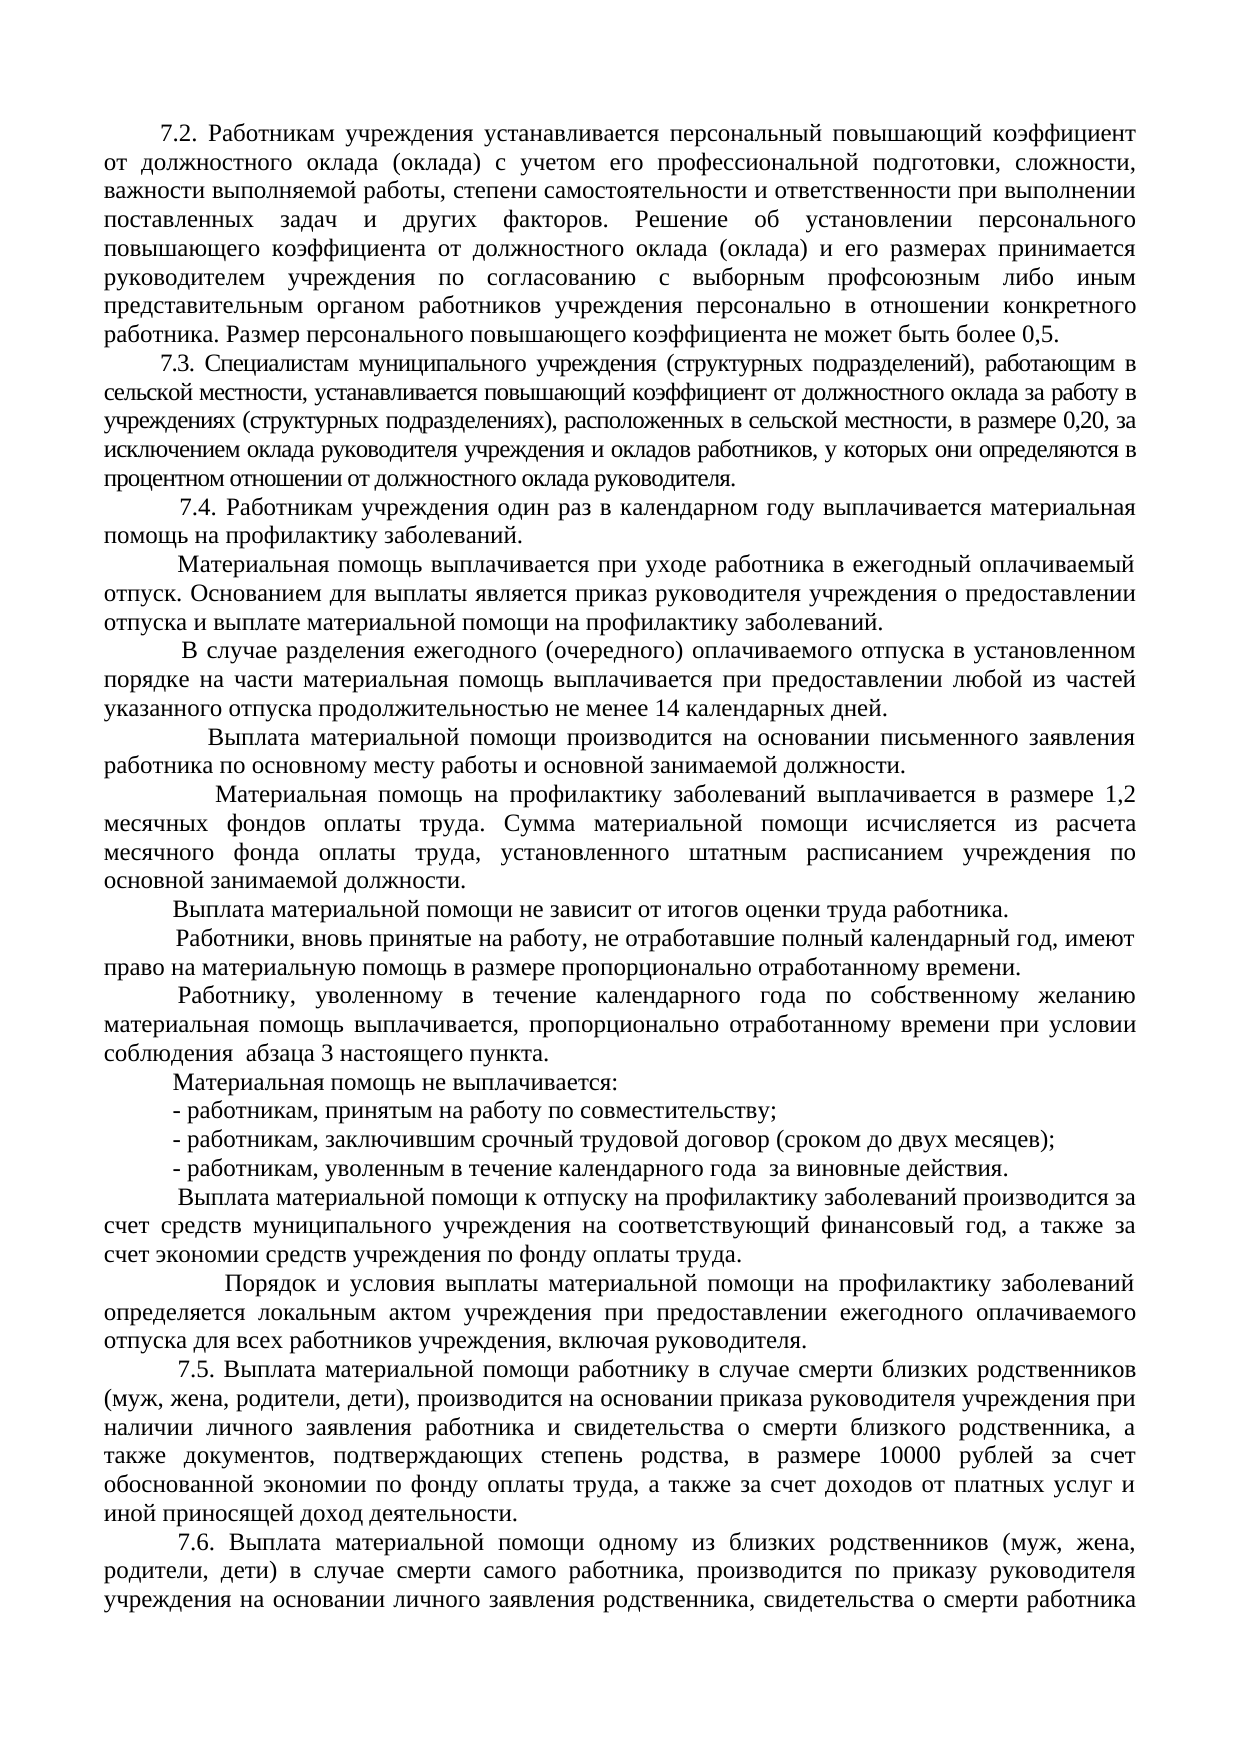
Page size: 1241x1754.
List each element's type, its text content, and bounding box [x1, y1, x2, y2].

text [103, 1527, 1137, 1613]
text 7.3. Специалистам муниципального учреждения (структурных подразделений), работающим в сельской местности, устанавливается повышающий коэффициент от должностного оклада за работу в учреждениях (структурных подразделениях), расположенных в сельской местности, в размере 0,20, за исключением оклада руководителя учреждения и окладов работников, у которых они определяются в процентном отношении от должностного оклада руководителя. [103, 348, 1137, 492]
text Материальная помощь выплачивается при уходе работника в ежегодный оплачиваемый отпуск. Основанием для выплаты является приказ руководителя учреждения о предоставлении отпуска и выплате материальной помощи на профилактику заболеваний. [103, 549, 1137, 636]
text 7.5. Выплата материальной помощи работнику в случае смерти близких родственников (муж, жена, родители, дети), производится на основании приказа руководителя учреждения при наличии личного заявления работника и свидетельства о смерти близкого родственника, а также документов, подтверждающих степень родства, в размере 10000 рублей за счет обоснованной экономии по фонду оплаты труда, а также за счет доходов от платных услуг и иной приносящей доход деятельности. [103, 1354, 1137, 1527]
text 7.2. Работникам учреждения устанавливается персональный повышающий коэффициент от должностного оклада (оклада) с учетом его профессиональной подготовки, сложности, важности выполняемой работы, степени самостоятельности и ответственности при выполнении поставленных задач и других факторов. Решение об установлении персонального повышающего коэффициента от должностного оклада (оклада) и его размерах принимается руководителем учреждения по согласованию с выборным профсоюзным либо иным представительным органом работников учреждения персонально в отношении конкретного работника. Размер персонального повышающего коэффициента не может быть более 0,5. [103, 118, 1137, 348]
text Работники, вновь принятые на работу, не отработавшие полный календарный год, имеют право на материальную помощь в размере пропорционально отработанному времени. [103, 923, 1137, 981]
text Работнику, уволенному в течение календарного года по собственному желанию материальная помощь выплачивается, пропорционально отработанному времени при условии соблюдения абзаца 3 настоящего пункта. [103, 981, 1137, 1067]
text 7.4. Работникам учреждения один раз в календарном году выплачивается материальная помощь на профилактику заболеваний. [103, 492, 1137, 549]
text В случае разделения ежегодного (очередного) оплачиваемого отпуска в установленном порядке на части материальная помощь выплачивается при предоставлении любой из частей указанного отпуска продолжительностью не менее 14 календарных дней. [103, 636, 1137, 722]
text Выплата материальной помощи не зависит от итогов оценки труда работника. [103, 894, 1137, 923]
text - работникам, уволенным в течение календарного года за виновные действия. [103, 1153, 1137, 1182]
text - работникам, принятым на работу по совместительству; [103, 1096, 1137, 1124]
text Выплата материальной помощи производится на основании письменного заявления работника по основному месту работы и основной занимаемой должности. [103, 722, 1137, 779]
text - работникам, заключившим срочный трудовой договор (сроком до двух месяцев); [103, 1124, 1137, 1153]
text Материальная помощь не выплачивается: [103, 1067, 1137, 1096]
text Материальная помощь на профилактику заболеваний выплачивается в размере 1,2 месячных фондов оплаты труда. Сумма материальной помощи исчисляется из расчета месячного фонда оплаты труда, установленного штатным расписанием учреждения по основной занимаемой должности. [103, 779, 1137, 894]
text Порядок и условия выплаты материальной помощи на профилактику заболеваний определяется локальным актом учреждения при предоставлении ежегодного оплачиваемого отпуска для всех работников учреждения, включая руководителя. [103, 1268, 1137, 1354]
text Выплата материальной помощи к отпуску на профилактику заболеваний производится за счет средств муниципального учреждения на соответствующий финансовый год, а также за счет экономии средств учреждения по фонду оплаты труда. [103, 1182, 1137, 1268]
